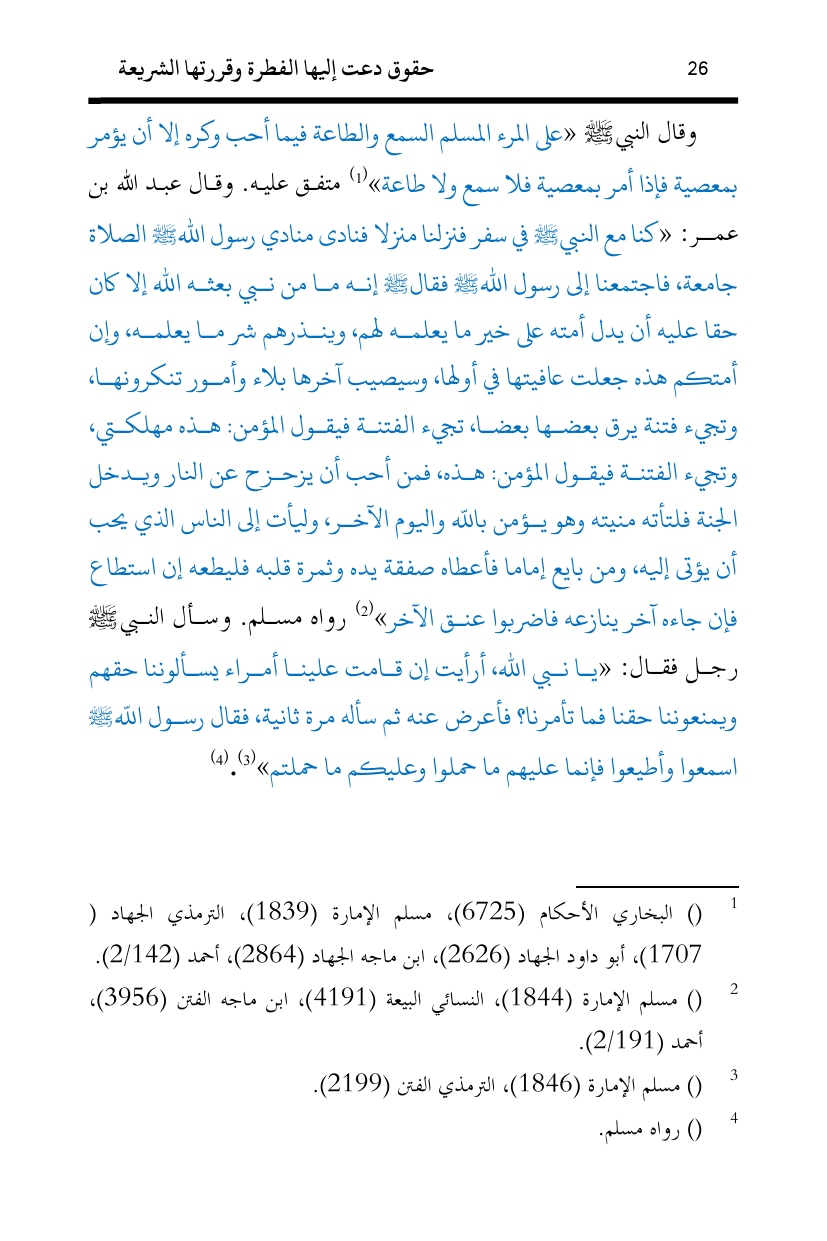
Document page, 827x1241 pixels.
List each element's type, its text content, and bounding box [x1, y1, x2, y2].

text وقال النبي ج «على المرء المسلم السمع والطاعة فيما أحب وكره إلا أن يؤمر بمعصية فإذا أمر بمعصية فلا سمع ولا طاعة»() متفق عليه. وقال عبد الله بن عمر: «كنا مع النبي ج في سفر فنزلنا منزلا فنادى منادي رسول الله ج الصلاة جامعة، فاجتمعنا إلى رسول الله ج فقال ج إنه ما من نبي بعثه الله إلا كان حقا عليه أن يدل أمته على خير ما يعلمه لهم، وينذرهم شر ما يعلمه، وإن أمتكم هذه جعلت عافيتها في أولها، وسيصيب آخرها بلاء وأمور تنكرونها، وتجيء فتنة يرق بعضها بعضا، تجيء الفتنة فيقول المؤمن: هذه مهلكتي، وتجيء الفتنة فيقول المؤمن: هذه، فمن أحب أن يزحزح عن النار ويدخل الجنة فلتأته منيته وهو يؤمن باللّه واليوم الآخر، وليأت إلى الناس الذي يحب أن يؤتى إليه، ومن بايع إماما فأعطاه صفقة يده وثمرة قلبه فليطعه إن استطاع فإن جاءه آخر ينازعه فاضربوا عنق الآخر»() رواه مسلم. وسأل النبي ج رجل فقال: «يا نبي الله، أرأيت إن قامت علينا أمراء يسألوننا حقهم ويمنعوننا حقنا فما تأمرنا؟ فأعرض عنه ثم سأله مرة ثانية، فقال رسول اللّه ج اسمعوا وأطيعوا فإنما عليهم ما حملوا وعليكم ما حملتم»().() [89, 108, 738, 792]
